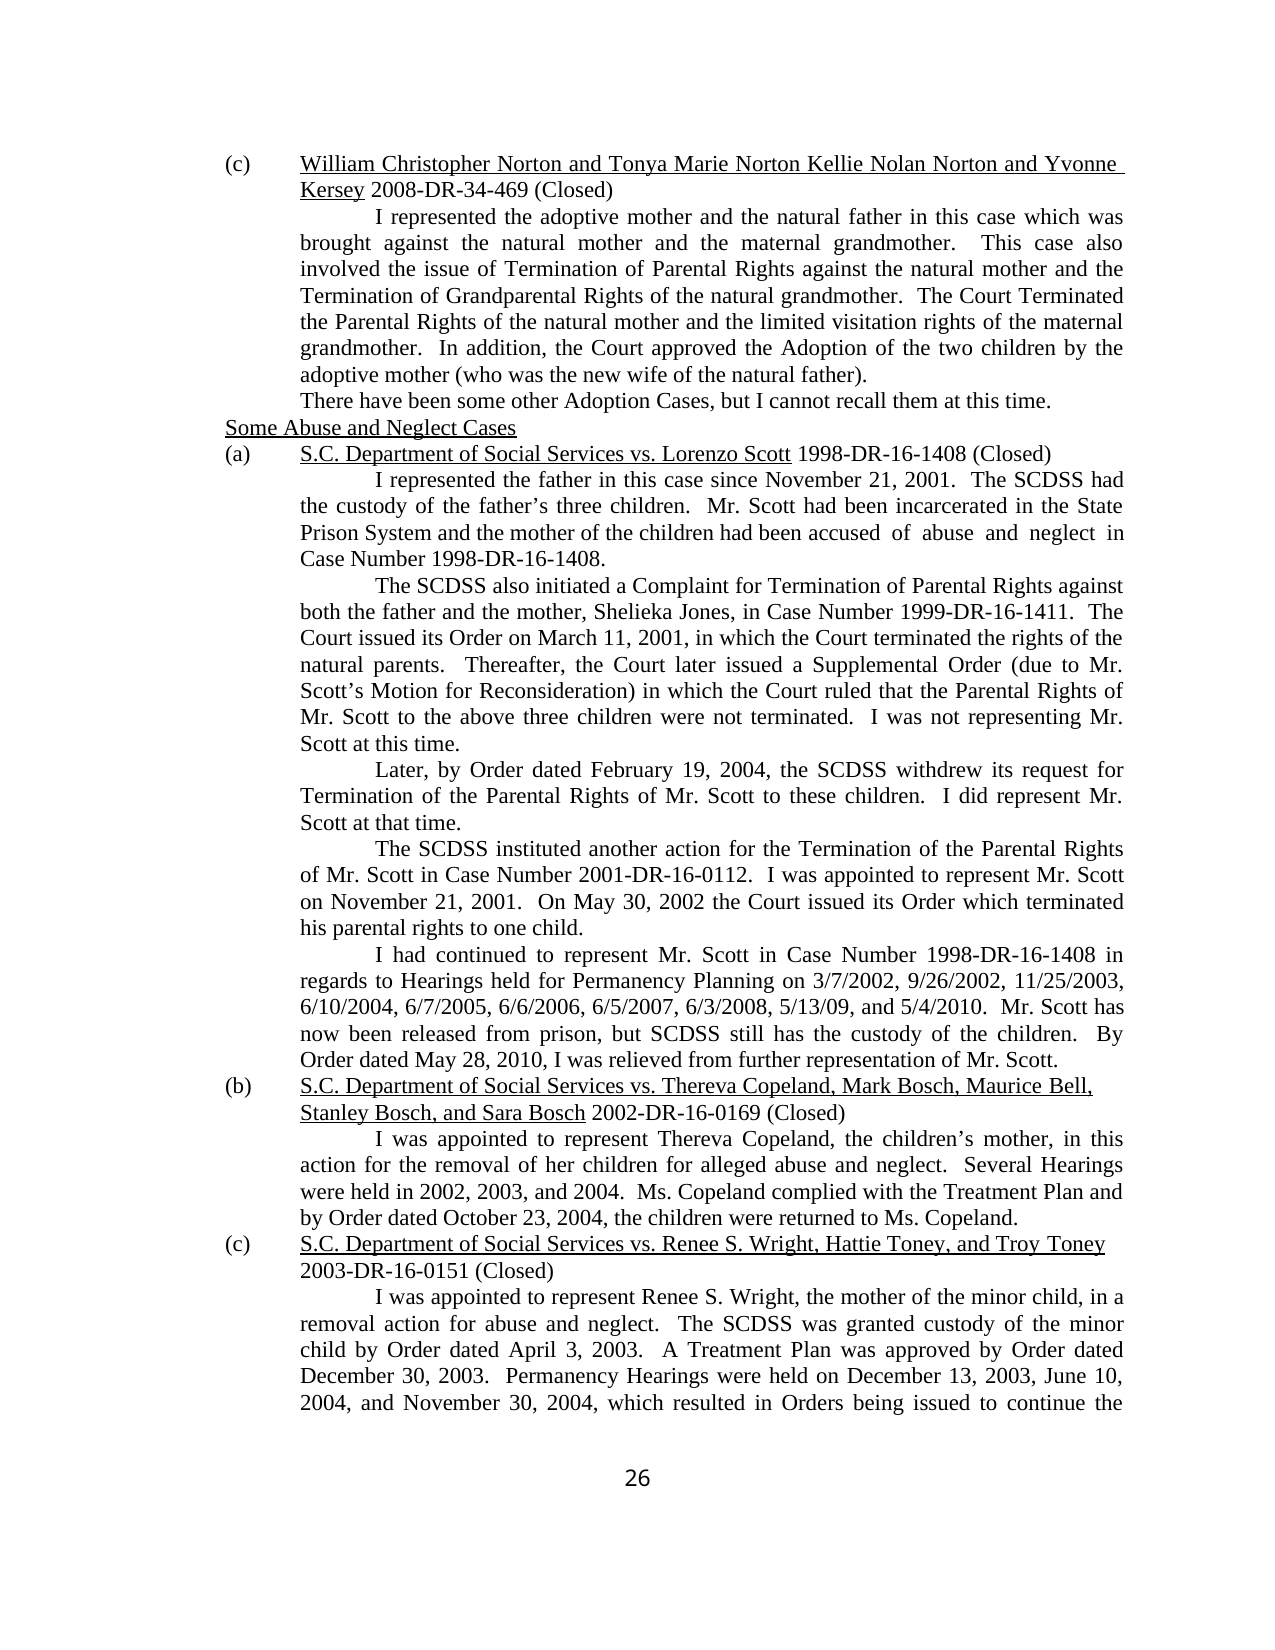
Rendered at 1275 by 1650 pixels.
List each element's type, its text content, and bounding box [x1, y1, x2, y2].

text Later, by Order dated February 19, 2004, the SCDSS withdrew its request for Termination of the Parental Rights of Mr. Scott to these children. I did represent Mr. Scott at that time. [225, 756, 1125, 835]
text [225, 1283, 1125, 1415]
text Some Abuse and Neglect Cases [225, 413, 1125, 440]
text The SCDSS instituted another action for the Termination of the Parental Rights of Mr. Scott in Case Number 2001-DR-16-0112. I was appointed to represent Mr. Scott on November 21, 2001. On May 30, 2002 the Court issued its Order which terminated his parental rights to one child. [225, 835, 1125, 941]
text (c) S.C. Department of Social Services vs. Renee S. Wright, Hattie Toney, and Troy Toney 2003-DR-16-0151 (Closed) [225, 1231, 1125, 1283]
text I represented the father in this case since November 21, 2001. The SCDSS had the custody of the father’s three children. Mr. Scott had been incarcerated in the State Prison System and the mother of the children had been accused of abuse and neglect in Case Number 1998-DR-16-1408. [225, 466, 1125, 572]
text I was appointed to represent Thereva Copeland, the children’s mother, in this action for the removal of her children for alleged abuse and neglect. Several Hearings were held in 2002, 2003, and 2004. Ms. Copeland complied with the Treatment Plan and by Order dated October 23, 2004, the children were returned to Ms. Copeland. [225, 1125, 1125, 1231]
text (b) S.C. Department of Social Services vs. Thereva Copeland, Mark Bosch, Maurice Bell, Stanley Bosch, and Sara Bosch 2002-DR-16-0169 (Closed) [225, 1072, 1125, 1125]
text The SCDSS also initiated a Complaint for Termination of Parental Rights against both the father and the mother, Shelieka Jones, in Case Number 1999-DR-16-1411. The Court issued its Order on March 11, 2001, in which the Court terminated the rights of the natural parents. Thereafter, the Court later issued a Supplemental Order (due to Mr. Scott’s Motion for Reconsideration) in which the Court ruled that the Parental Rights of Mr. Scott to the above three children were not terminated. I was not representing Mr. Scott at this time. [225, 572, 1125, 756]
text I had continued to represent Mr. Scott in Case Number 1998-DR-16-1408 in regards to Hearings held for Permanency Planning on 3/7/2002, 9/26/2002, 11/25/2003, 6/10/2004, 6/7/2005, 6/6/2006, 6/5/2007, 6/3/2008, 5/13/09, and 5/4/2010. Mr. Scott has now been released from prison, but SCDSS still has the custody of the children. By Order dated May 28, 2010, I was relieved from further representation of Mr. Scott. [225, 941, 1125, 1072]
text I represented the adoptive mother and the natural father in this case which was brought against the natural mother and the maternal grandmother. This case also involved the issue of Termination of Parental Rights against the natural mother and the Termination of Grandparental Rights of the natural grandmother. The Court Terminated the Parental Rights of the natural mother and the limited visitation rights of the maternal grandmother. In addition, the Court approved the Adoption of the two children by the adoptive mother (who was the new wife of the natural father). [300, 203, 1125, 387]
text There have been some other Adoption Cases, but I cannot recall them at this time. [225, 387, 1125, 413]
text (a) S.C. Department of Social Services vs. Lorenzo Scott 1998-DR-16-1408 (Closed) [225, 440, 1125, 466]
text (c) William Christopher Norton and Tonya Marie Norton Kellie Nolan Norton and Yvonne Kersey 2008-DR-34-469 (Closed) [225, 150, 1125, 203]
